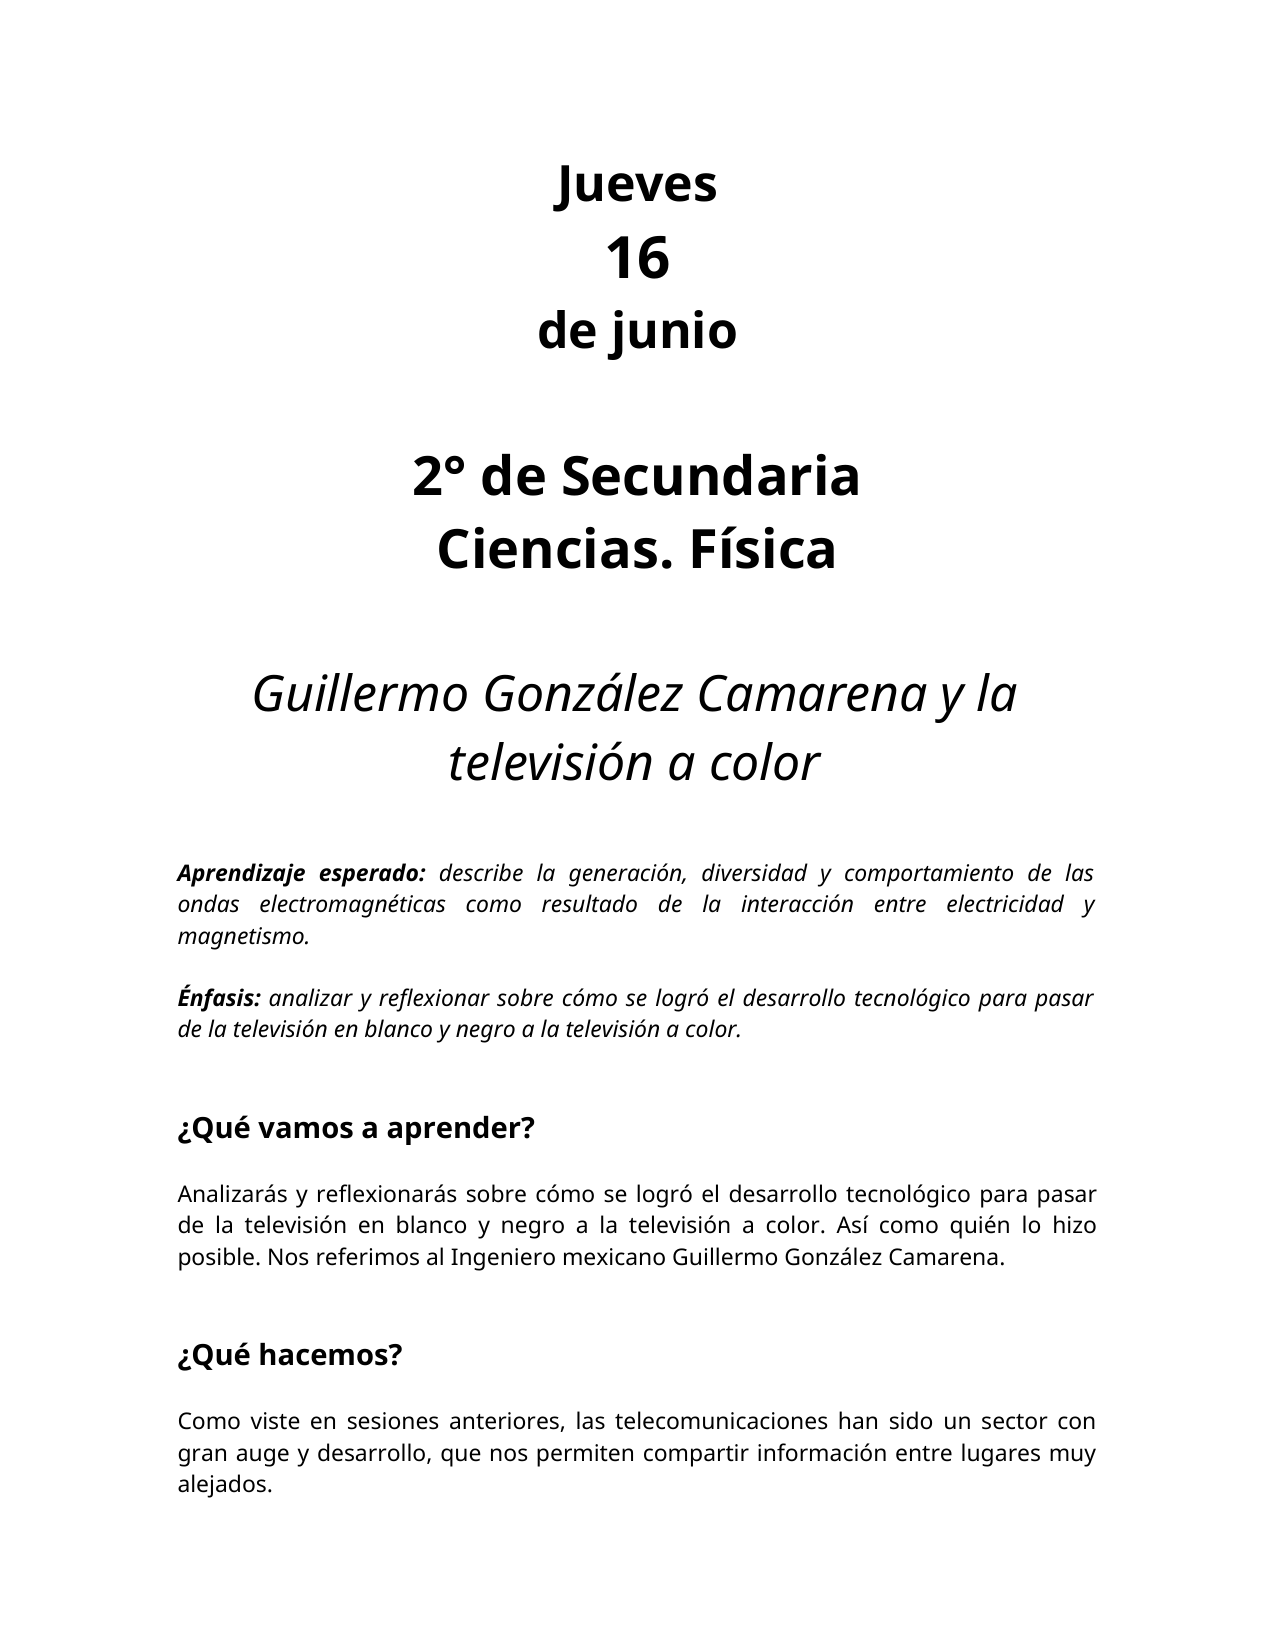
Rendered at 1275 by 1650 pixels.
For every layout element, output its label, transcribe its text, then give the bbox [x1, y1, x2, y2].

text 16 [177, 216, 1098, 295]
text ¿Qué vamos a aprender? [177, 1107, 1098, 1147]
text Énfasis: analizar y reflexionar sobre cómo se logró el desarrollo tecnológico para pasar de la televisión en blanco y negro a la televisión a color. [177, 982, 1098, 1044]
text Aprendizaje esperado: describe la generación, diversidad y comportamiento de las ondas electromagnéticas como resultado de la interacción entre electricidad y magnetismo. [177, 857, 1098, 951]
text Como viste en sesiones anteriores, las telecomunicaciones han sido un sector con gran auge y desarrollo, que nos permiten compartir información entre lugares muy alejados. [177, 1405, 1098, 1499]
text 2° de Secundaria [177, 437, 1098, 511]
text Ciencias. Física [177, 511, 1098, 584]
text ¿Qué hacemos? [177, 1334, 1098, 1374]
text de junio [177, 295, 1098, 363]
text Analizarás y reflexionarás sobre cómo se logró el desarrollo tecnológico para pasar de la televisión en blanco y negro a la televisión a color. Así como quién lo hizo posible. Nos referimos al Ingeniero mexicano Guillermo González Camarena. [177, 1178, 1098, 1272]
text Guillermo González Camarena y la televisión a color [177, 658, 1098, 794]
text Jueves [177, 148, 1098, 216]
